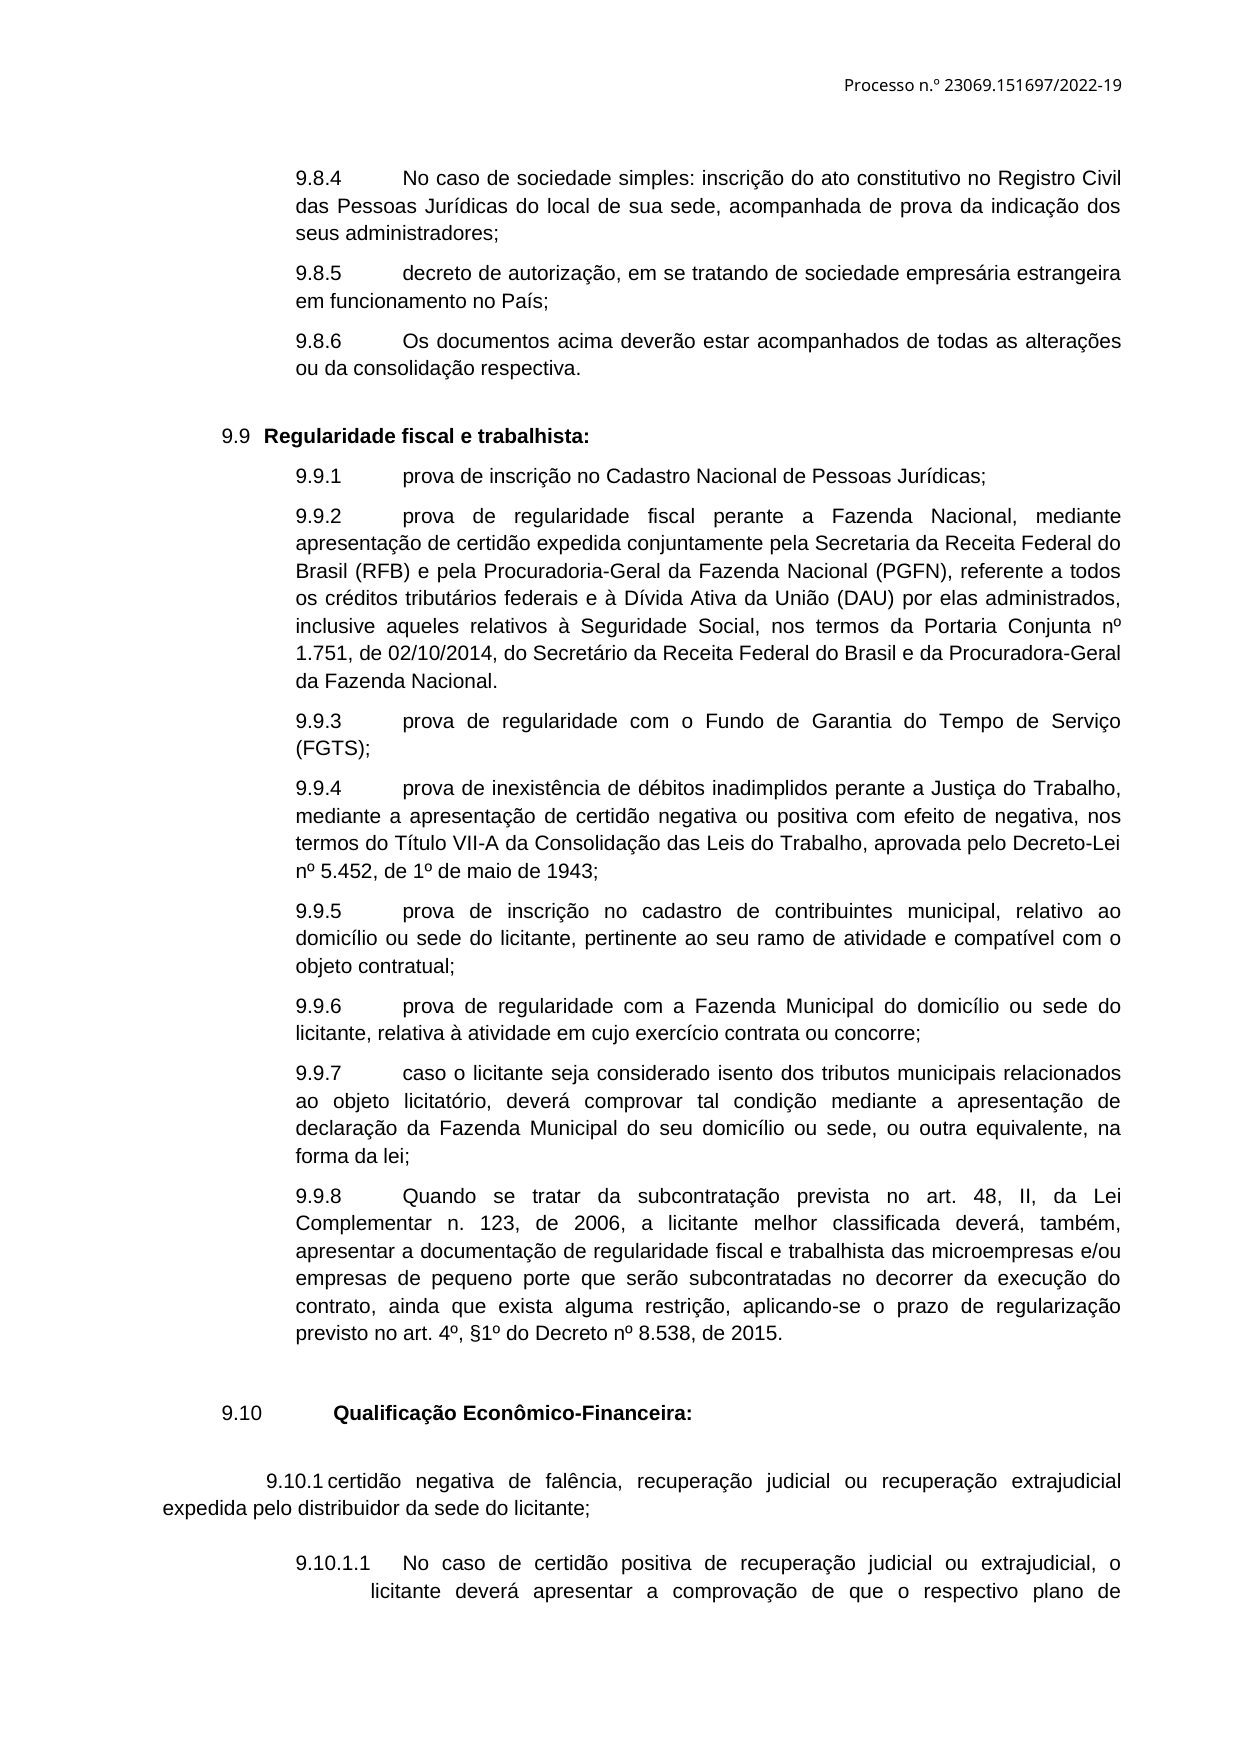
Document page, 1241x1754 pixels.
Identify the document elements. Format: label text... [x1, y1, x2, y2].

list prova de inscrição no Cadastro Nacional de Pessoas Jurídicas; [295, 463, 1122, 487]
list Qualificação Econômico-Financeira: [221, 1401, 1122, 1425]
list Regularidade fiscal e trabalhista: [221, 423, 1122, 447]
list Quando se tratar da subcontratação prevista no art. 48, II, da Lei Complementar n. 123, de 2006, a licitante melhor classificada deverá, também, apresentar a documentação de regularidade fiscal e trabalhista das microempresas e/ou empresas de pequeno porte que serão subcontratadas no decorrer da execução do contrato, ainda que exista alguma restrição, aplicando-se o prazo de regularização previsto no art. 4º, §1º do Decreto nº 8.538, de 2015. [295, 1183, 1122, 1345]
list decreto de autorização, em se tratando de sociedade empresária estrangeira em funcionamento no País; [295, 261, 1122, 312]
list Os documentos acima deverão estar acompanhados de todas as alterações ou da consolidação respectiva. [295, 328, 1122, 380]
list prova de regularidade com o Fundo de Garantia do Tempo de Serviço (FGTS); [295, 708, 1122, 760]
list No caso de sociedade simples: inscrição do ato constitutivo no Registro Civil das Pessoas Jurídicas do local de sua sede, acompanhada de prova da indicação dos seus administradores; [295, 166, 1122, 245]
list prova de inscrição no cadastro de contribuintes municipal, relativo ao domicílio ou sede do licitante, pertinente ao seu ramo de atividade e compatível com o objeto contratual; [295, 898, 1122, 977]
list prova de regularidade fiscal perante a Fazenda Nacional, mediante apresentação de certidão expedida conjuntamente pela Secretaria da Receita Federal do Brasil (RFB) e pela Procuradoria-Geral da Fazenda Nacional (PGFN), referente a todos os créditos tributários federais e à Dívida Ativa da União (DAU) por elas administrados, inclusive aqueles relativos à Seguridade Social, nos termos da Portaria Conjunta nº 1.751, de 02/10/2014, do Secretário da Receita Federal do Brasil e da Procuradora-Geral da Fazenda Nacional. [295, 503, 1122, 692]
list certidão negativa de falência, recuperação judicial ou recuperação extrajudicial expedida pelo distribuidor da sede do licitante; [162, 1468, 1122, 1520]
list caso o licitante seja considerado isento dos tributos municipais relacionados ao objeto licitatório, deverá comprovar tal condição mediante a apresentação de declaração da Fazenda Municipal do seu domicílio ou sede, ou outra equivalente, na forma da lei; [295, 1061, 1122, 1167]
list prova de regularidade com a Fazenda Municipal do domicílio ou sede do licitante, relativa à atividade em cujo exercício contrata ou concorre; [295, 993, 1122, 1045]
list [295, 1551, 1122, 1602]
list prova de inexistência de débitos inadimplidos perante a Justiça do Trabalho, mediante a apresentação de certidão negativa ou positiva com efeito de negativa, nos termos do Título VII-A da Consolidação das Leis do Trabalho, aprovada pelo Decreto-Lei nº 5.452, de 1º de maio de 1943; [295, 776, 1122, 882]
